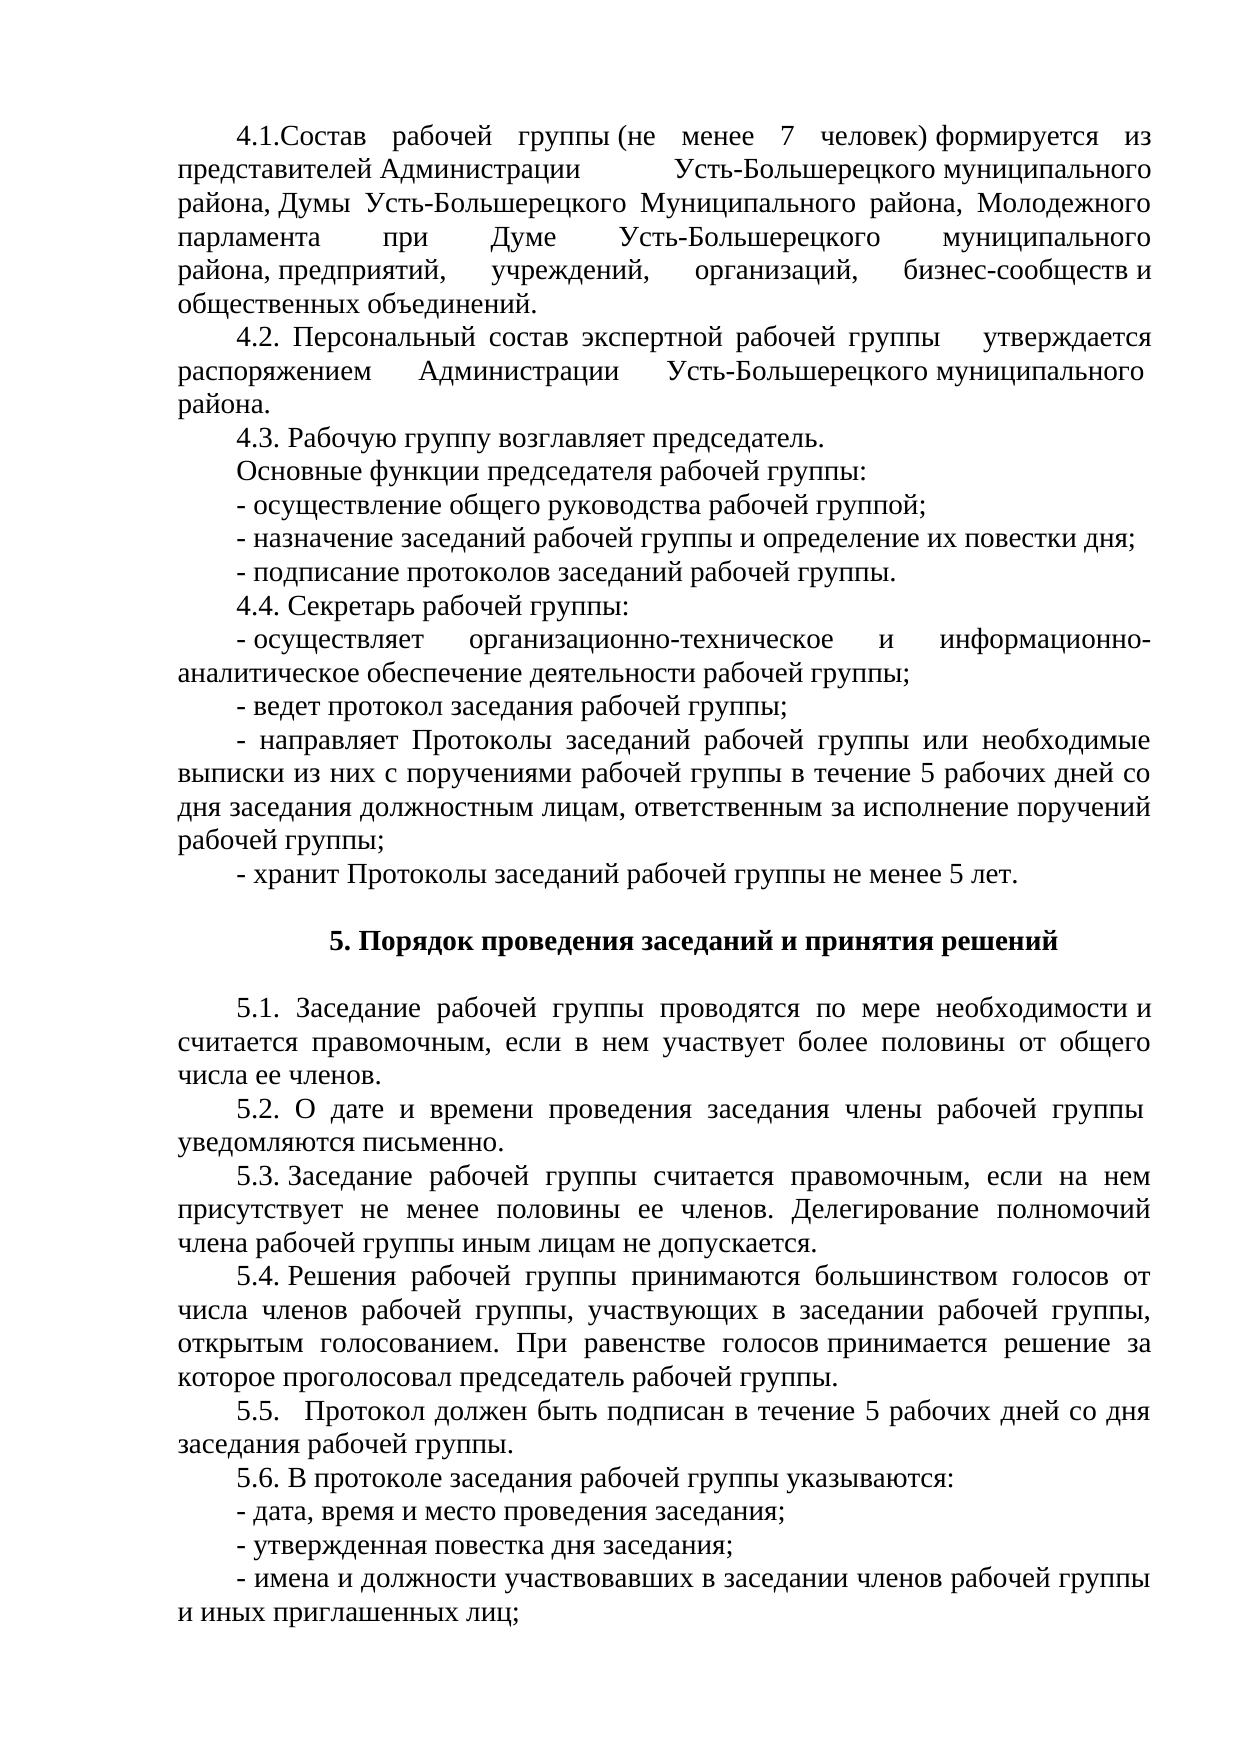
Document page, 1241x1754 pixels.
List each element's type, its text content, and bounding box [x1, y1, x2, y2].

text - дата, время и место проведения заседания; [177, 1493, 1152, 1527]
text 5.3. Заседание рабочей группы считается правомочным, если на нем присутствует не менее половины ее членов. Делегирование полномочий члена рабочей группы иным лицам не допускается. [177, 1158, 1152, 1258]
text 5.6. В протоколе заседания рабочей группы указываются: [177, 1460, 1152, 1493]
text - подписание протоколов заседаний рабочей группы. [177, 554, 1152, 588]
text 4.1.Состав рабочей группы (не менее 7 человек) формируется из представителей Администрации Усть-Большерецкого муниципального района, Думы Усть-Большерецкого Муниципального района, Молодежного парламента при Думе Усть-Большерецкого муниципального района, предприятий, учреждений, организаций, бизнес-сообществ и общественных объединений. [177, 118, 1152, 319]
text - назначение заседаний рабочей группы и определение их повестки дня; [177, 521, 1152, 554]
text 5.2. О дате и времени проведения заседания члены рабочей группы уведомляются письменно. [177, 1091, 1152, 1158]
text 4.2. Персональный состав экспертной рабочей группы утверждается распоряжением Администрации Усть-Большерецкого муниципального района. [177, 319, 1152, 420]
text - утвержденная повестка дня заседания; [177, 1527, 1152, 1560]
text 4.4. Секретарь рабочей группы: [177, 588, 1152, 621]
text 5.1. Заседание рабочей группы проводятся по мере необходимости и считается правомочным, если в нем участвует более половины от общего числа ее членов. [177, 990, 1152, 1091]
text - имена и должности участвовавших в заседании членов рабочей группы и иных приглашенных лиц; [177, 1560, 1152, 1627]
text 4.3. Рабочую группу возглавляет председатель. [177, 420, 1152, 453]
text - осуществление общего руководства рабочей группой; [177, 487, 1152, 521]
text - ведет протокол заседания рабочей группы; [177, 688, 1152, 722]
text - осуществляет организационно-техническое и информационно-аналитическое обеспечение деятельности рабочей группы; [177, 621, 1152, 688]
text 5.4. Решения рабочей группы принимаются большинством голосов от числа членов рабочей группы, участвующих в заседании рабочей группы, открытым голосованием. При равенстве голосов принимается решение за которое проголосовал председатель рабочей группы. [177, 1258, 1152, 1393]
text Основные функции председателя рабочей группы: [177, 453, 1152, 487]
text - хранит Протоколы заседаний рабочей группы не менее 5 лет. [177, 856, 1152, 889]
text - направляет Протоколы заседаний рабочей группы или необходимые выписки из них с поручениями рабочей группы в течение 5 рабочих дней со дня заседания должностным лицам, ответственным за исполнение поручений рабочей группы; [177, 722, 1152, 856]
text 5. Порядок проведения заседаний и принятия решений [177, 923, 1152, 957]
text 5.5. Протокол должен быть подписан в течение 5 рабочих дней со дня заседания рабочей группы. [177, 1393, 1152, 1460]
